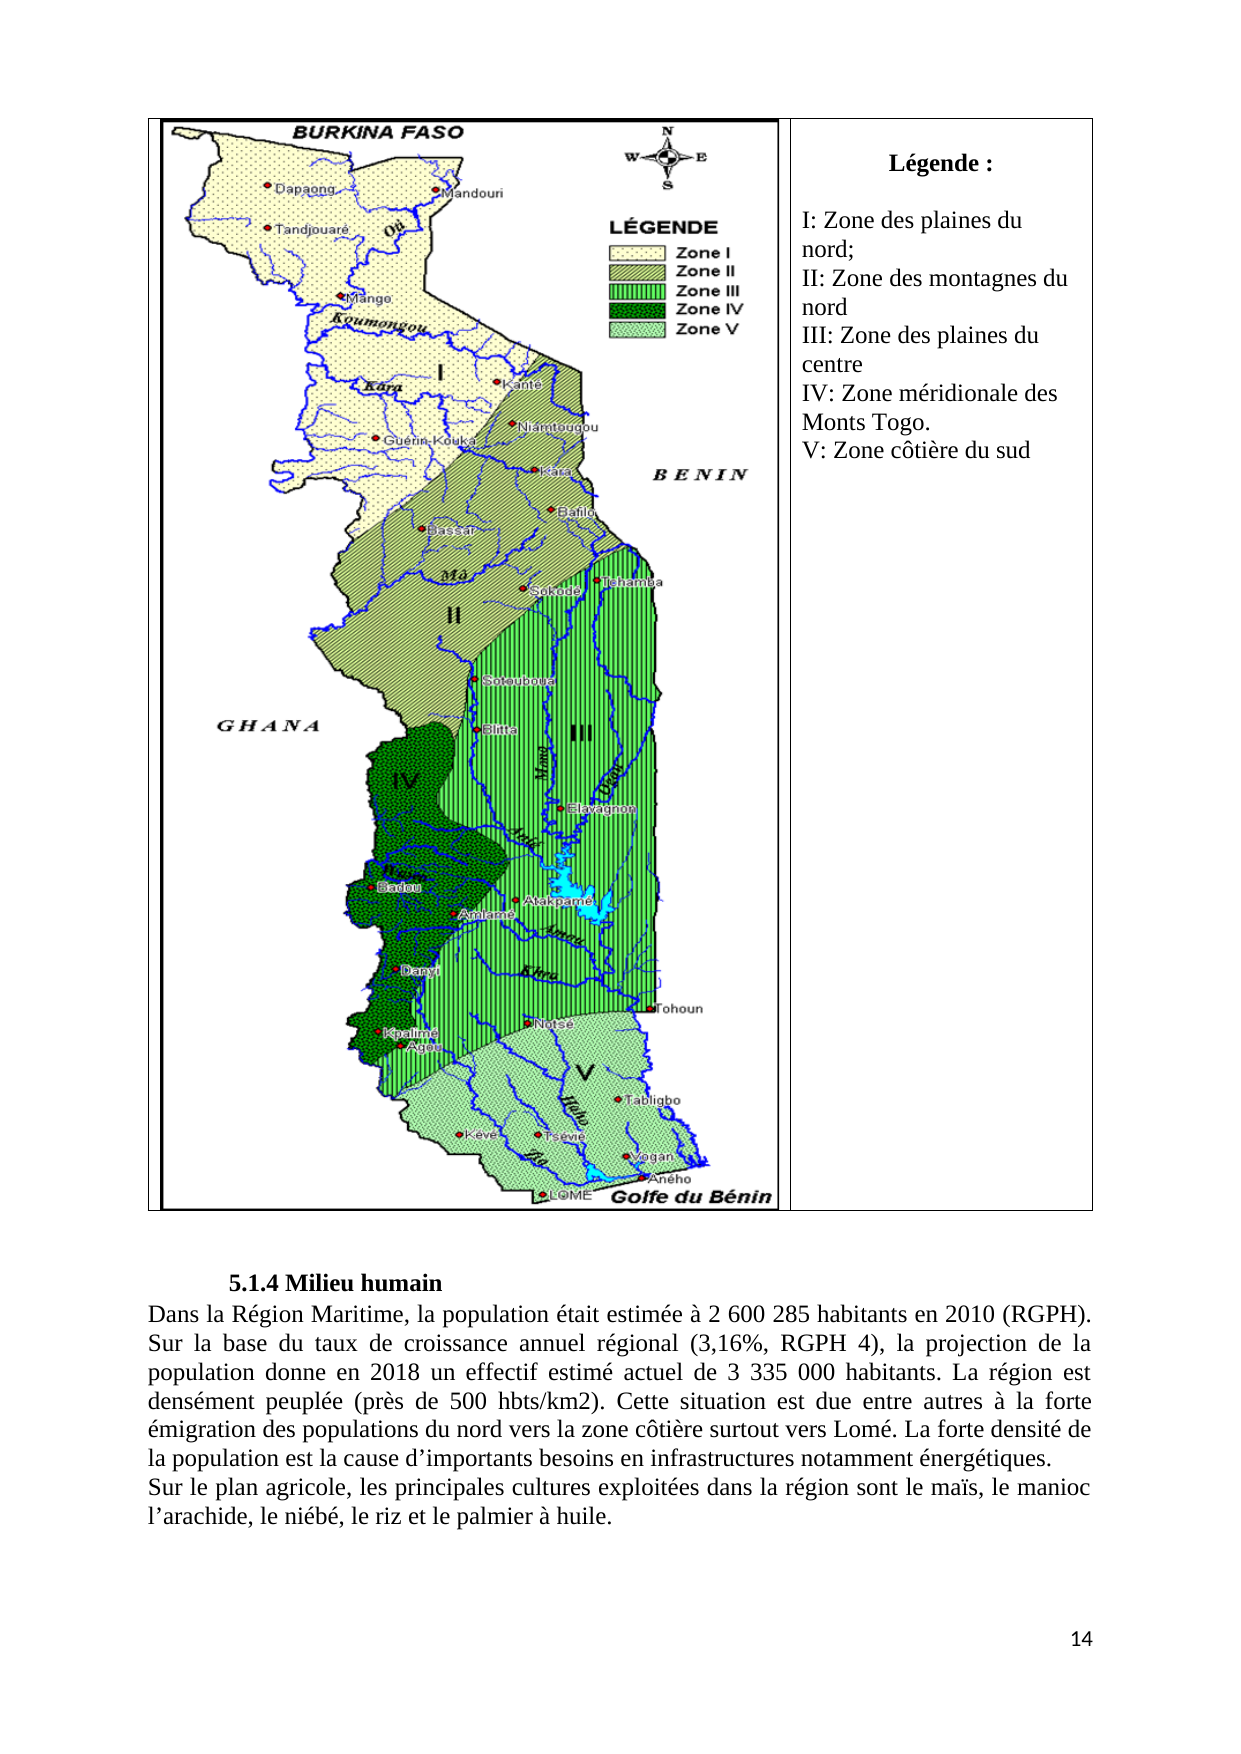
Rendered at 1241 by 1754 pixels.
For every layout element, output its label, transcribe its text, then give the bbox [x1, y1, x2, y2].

subtitle 5.1.4 Milieu humain [228, 1268, 1093, 1297]
table_header [149, 119, 160, 1210]
text Sur le plan agricole, les principales cultures exploitées dans la région sont le maïs, le manioc l’arachide, le niébé, le riz et le palmier à huile. [148, 1472, 1093, 1529]
table_header [780, 119, 790, 1210]
text Dans la Région Maritime, la population était estimée à 2 600 285 habitants en 2010 (RGPH). Sur la base du taux de croissance annuel régional (3,16%, RGPH 4), la projection de la population donne en 2018 un effectif estimé actuel de 3 335 000 habitants. La région est densément peuplée (près de 500 hbts/km2). Cette situation est due entre autres à la forte émigration des populations du nord vers la zone côtière surtout vers Lomé. La forte densité de la population est la cause d’importants besoins en infrastructures notamment énergétiques. [148, 1299, 1093, 1472]
table_header Légende : I: Zone des plaines du nord; II: Zone des montagnes du nord III: Zone des plaines du centre IV: Zone méridionale des Monts Togo. V: Zone côtière du sud [791, 119, 1092, 1210]
